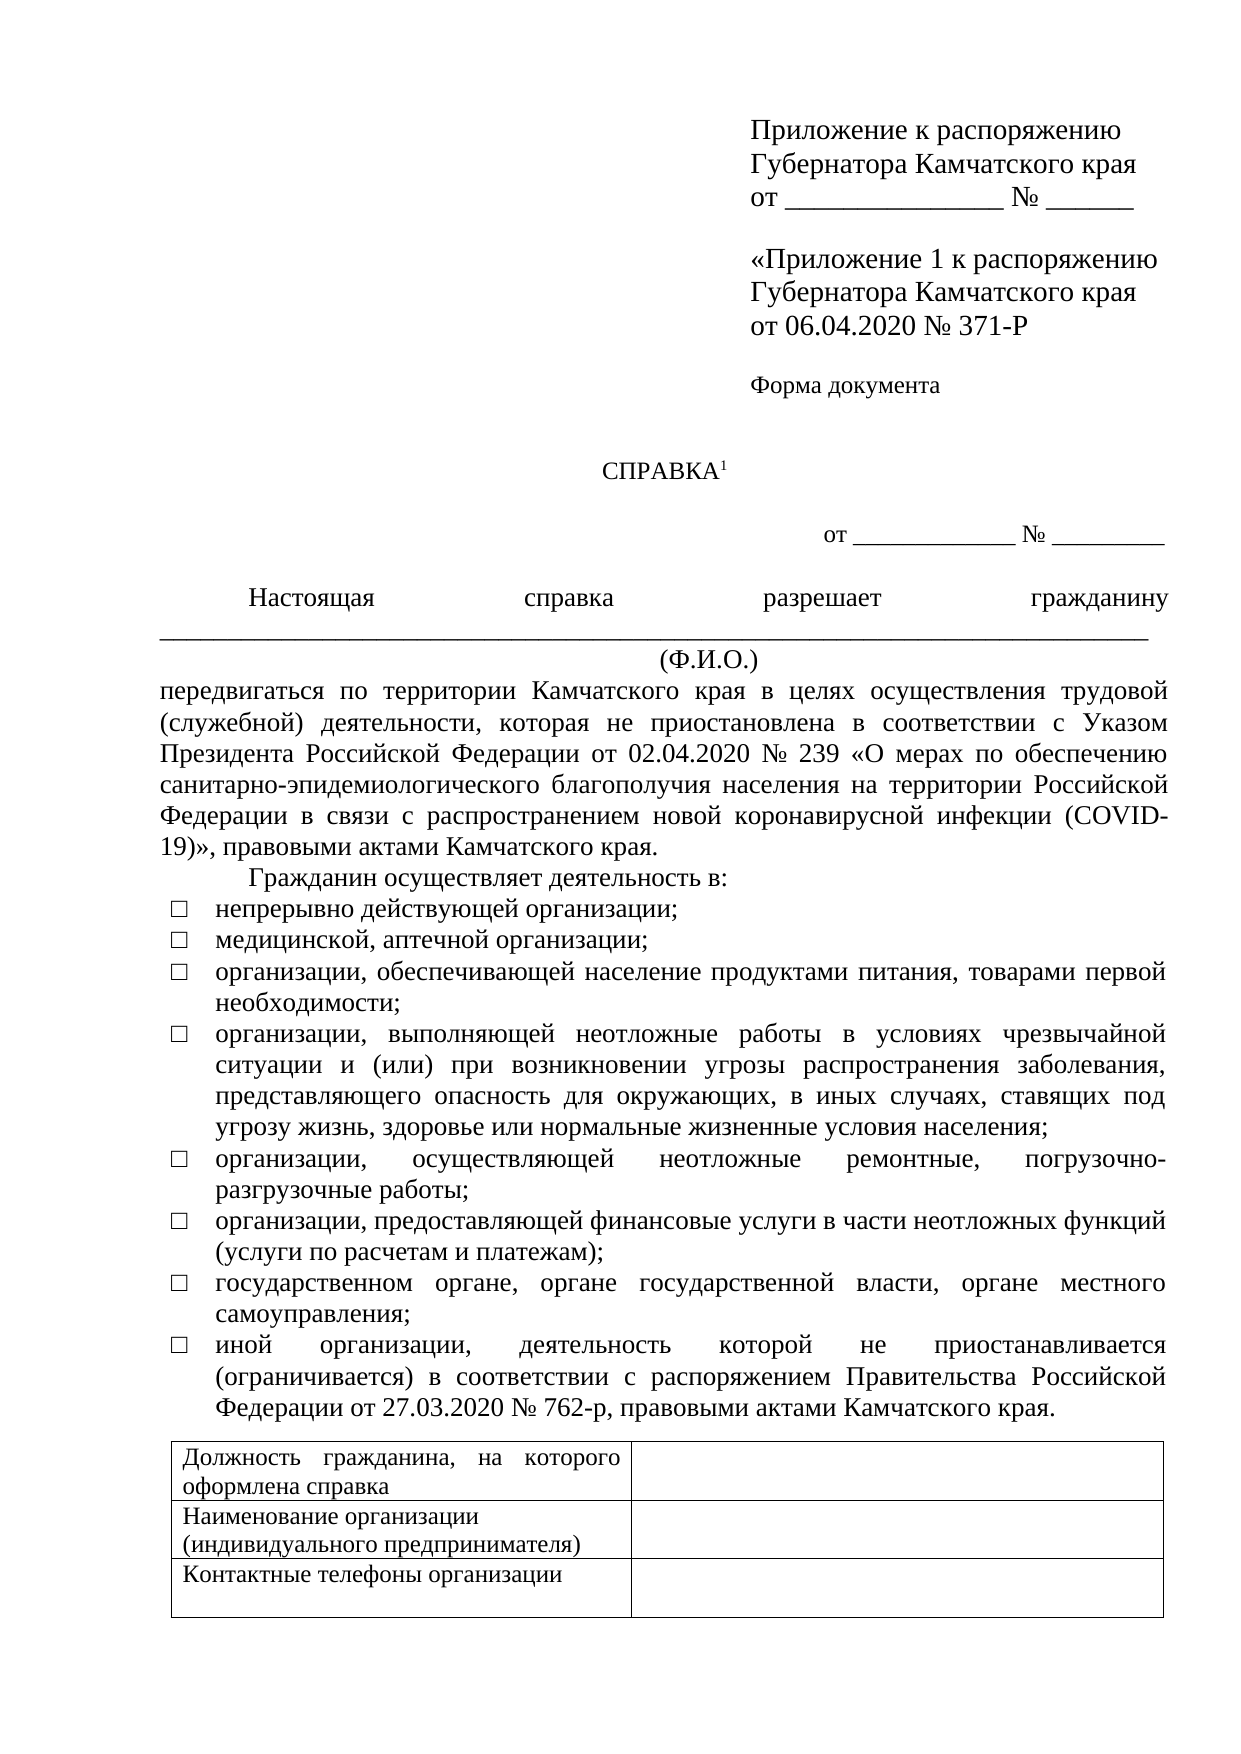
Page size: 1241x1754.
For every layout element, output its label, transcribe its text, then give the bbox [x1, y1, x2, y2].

text Приложение к распоряжению [750, 112, 1169, 146]
table_cell [632, 1501, 1163, 1558]
table_header [632, 1442, 1163, 1500]
table_cell организации, обеспечивающей население продуктами питания, товарами первой необходимости; [204, 955, 1178, 1017]
text Форма документа [750, 370, 1169, 399]
text СПРАВКА1 [159, 456, 1169, 485]
text Губернатора Камчатского края [750, 274, 1169, 308]
text от 06.04.2020 № 371-Р [750, 308, 1169, 341]
text передвигаться по территории Камчатского края в целях осуществления трудовой (служебной) деятельности, которая не приостановлена в соответствии с Указом Президента Российской Федерации от 02.04.2020 № 239 «О мерах по обеспечению санитарно-эпидемиологического благополучия населения на территории Российской Федерации в связи с распространением новой коронавирусной инфекции (COVID-19)», правовыми актами Камчатского края. [159, 674, 1169, 861]
table_cell государственном органе, органе государственной власти, органе местного самоуправления; [204, 1266, 1178, 1328]
text Гражданин осуществляет деятельность в: [159, 861, 1169, 892]
table_cell медицинской, аптечной организации; [204, 924, 1178, 955]
table_cell □ [160, 955, 204, 1017]
text Настоящая справка разрешает гражданину _________________________________________________________________________ [159, 581, 1169, 643]
table_header непрерывно действующей организации; [204, 893, 1178, 924]
table_cell организации, выполняющей неотложные работы в условиях чрезвычайной ситуации и (или) при возникновении угрозы распространения заболевания, представляющего опасность для окружающих, в иных случаях, ставящих под угрозу жизнь, здоровье или нормальные жизненные условия населения; [204, 1017, 1178, 1142]
text от _____________ № _________ [823, 519, 1169, 547]
table_cell □ [160, 1142, 204, 1204]
table_header □ [160, 893, 204, 924]
table_cell □ [160, 924, 204, 955]
table_cell Контактные телефоны организации [172, 1559, 631, 1617]
text (Ф.И.О.) [159, 643, 1169, 674]
text Губернатора Камчатского края [750, 146, 1169, 179]
table_cell □ [160, 1266, 204, 1328]
text «Приложение 1 к распоряжению [750, 241, 1169, 274]
table_cell организации, осуществляющей неотложные ремонтные, погрузочно-разгрузочные работы; [204, 1142, 1178, 1204]
table_cell организации, предоставляющей финансовые услуги в части неотложных функций (услуги по расчетам и платежам); [204, 1204, 1178, 1266]
table_cell □ [160, 1017, 204, 1142]
table_cell □ [160, 1329, 204, 1422]
text от _______________ № ______ [750, 179, 1169, 213]
table_cell Наименование организации (индивидуального предпринимателя) [172, 1501, 631, 1558]
table_header Должность гражданина, на которого оформлена справка [172, 1442, 631, 1500]
table_cell [632, 1559, 1163, 1617]
table_cell иной организации, деятельность которой не приостанавливается (ограничивается) в соответствии с распоряжением Правительства Российской Федерации от 27.03.2020 № 762-р, правовыми актами Камчатского края. [204, 1329, 1178, 1422]
table_cell □ [160, 1204, 204, 1266]
